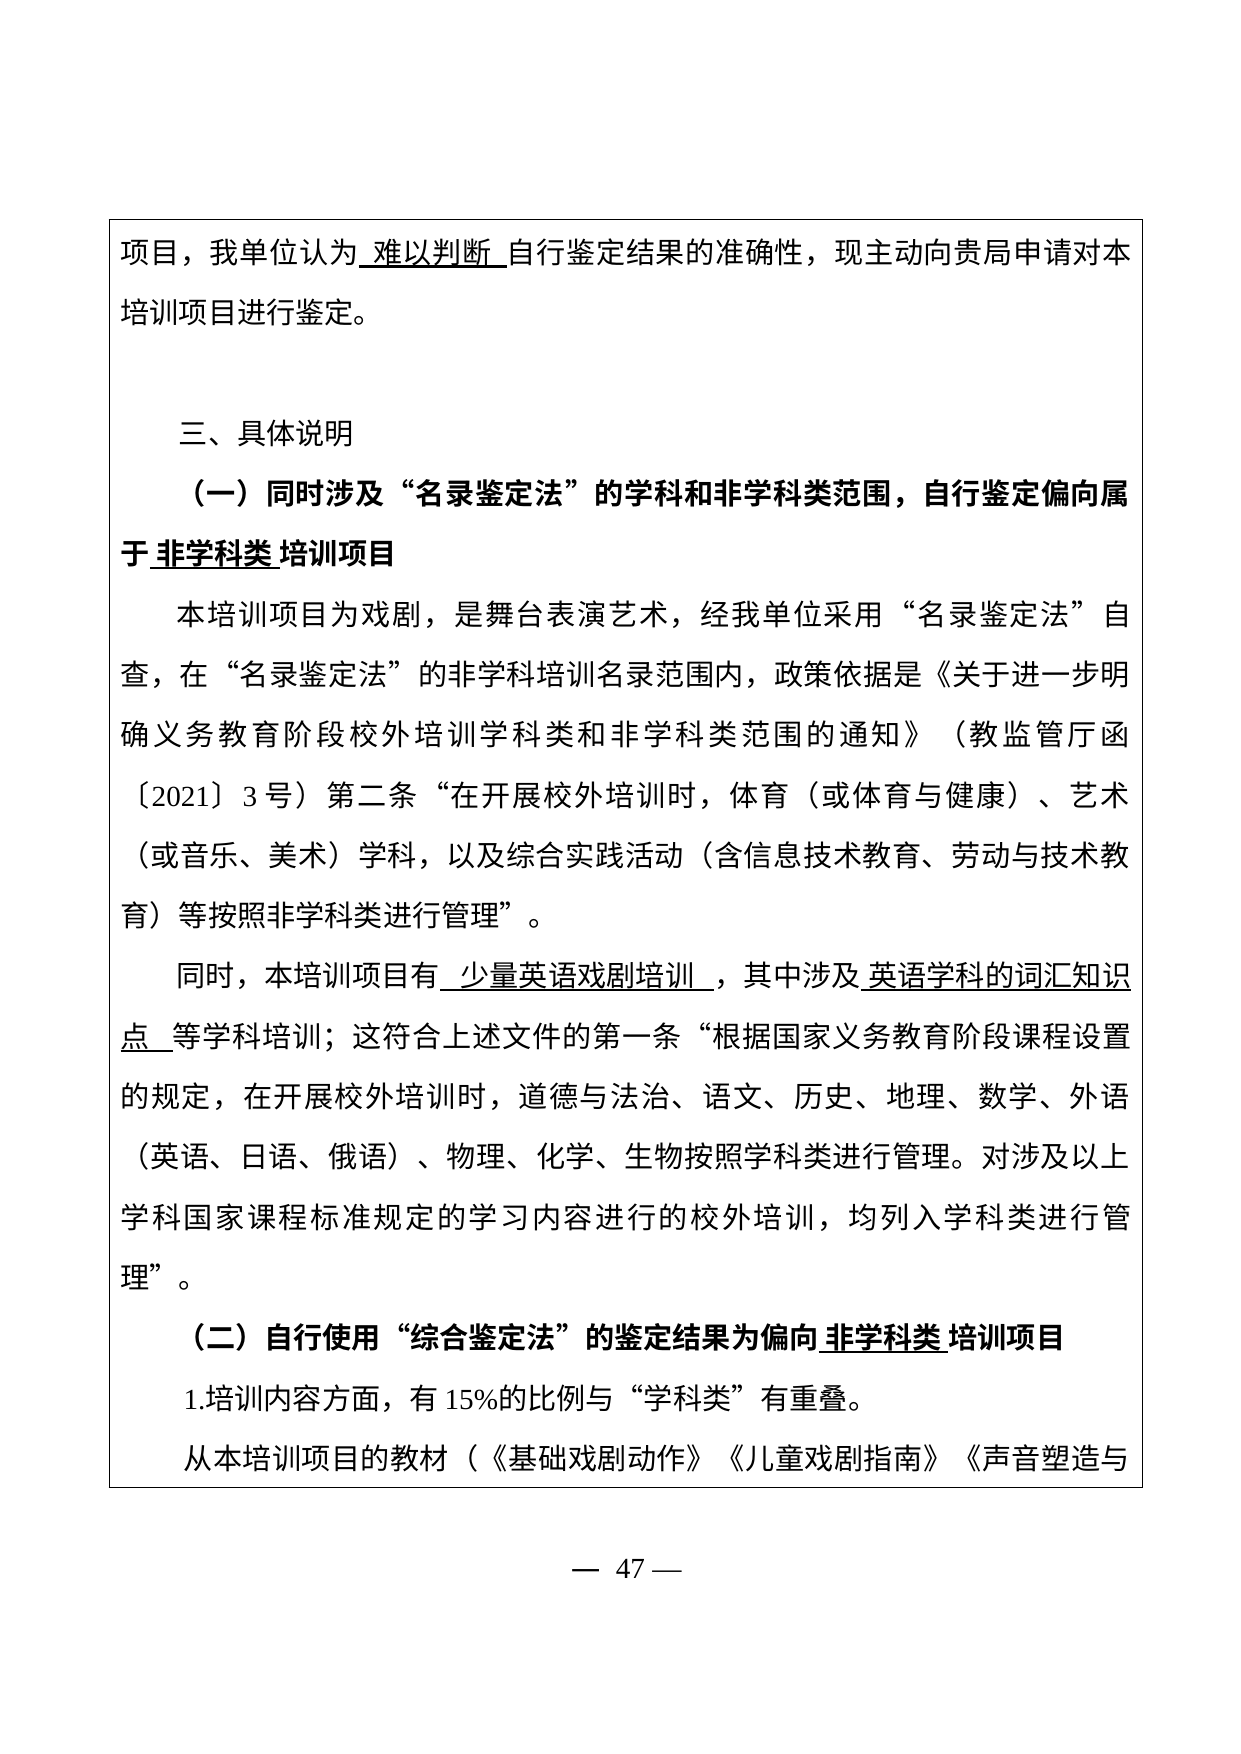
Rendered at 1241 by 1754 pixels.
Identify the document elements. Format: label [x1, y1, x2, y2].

table_cell [110, 220, 1142, 1487]
